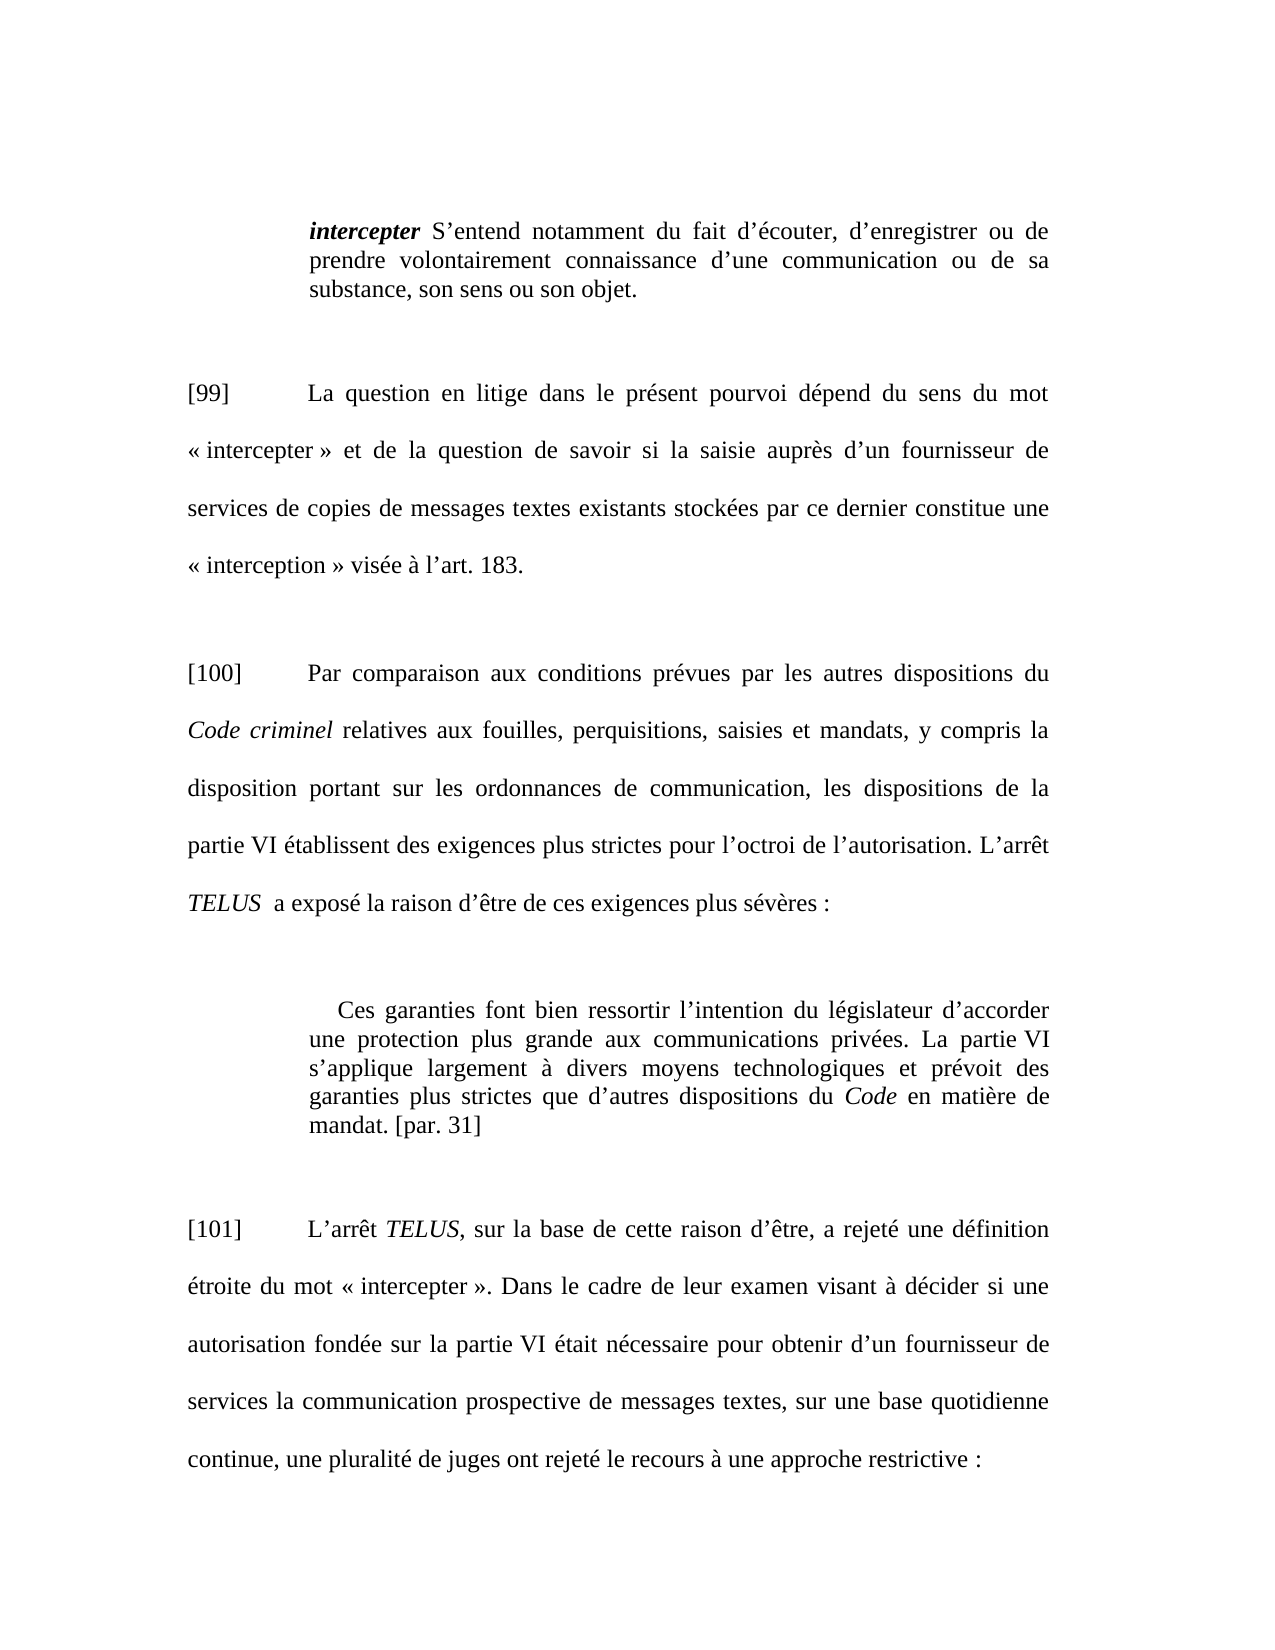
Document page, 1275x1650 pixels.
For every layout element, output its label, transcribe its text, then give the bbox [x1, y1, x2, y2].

text Par comparaison aux conditions prévues par les autres dispositions du Code criminel relatives aux fouilles, perquisitions, saisies et mandats, y compris la disposition portant sur les ordonnances de communication, les dispositions de la partie VI établissent des exigences plus strictes pour l’octroi de l’autorisation. L’arrêt TELUS a exposé la raison d’être de ces exigences plus sévères : [187, 658, 1050, 916]
text La question en litige dans le présent pourvoi dépend du sens du mot « intercepter » et de la question de savoir si la saisie auprès d’un fournisseur de services de copies de messages textes existants stockées par ce dernier constitue une « interception » visée à l’art. 183. [187, 378, 1050, 579]
text L’arrêt TELUS, sur la base de cette raison d’être, a rejeté une définition étroite du mot « intercepter ». Dans le cadre de leur examen visant à décider si une autorisation fondée sur la partie VI était nécessaire pour obtenir d’un fournisseur de services la communication prospective de messages textes, sur une base quotidienne continue, une pluralité de juges ont rejeté le recours à une approche restrictive : [187, 1214, 1050, 1473]
text intercepter S’entend notamment du fait d’écouter, d’enregistrer ou de prendre volontairement connaissance d’une communication ou de sa substance, son sens ou son objet. [187, 216, 1050, 303]
text Ces garanties font bien ressortir l’intention du législateur d’accorder une protection plus grande aux communications privées. La partie VI s’applique largement à divers moyens technologiques et prévoit des garanties plus strictes que d’autres dispositions du Code en matière de mandat. [par. 31] [187, 995, 1050, 1139]
